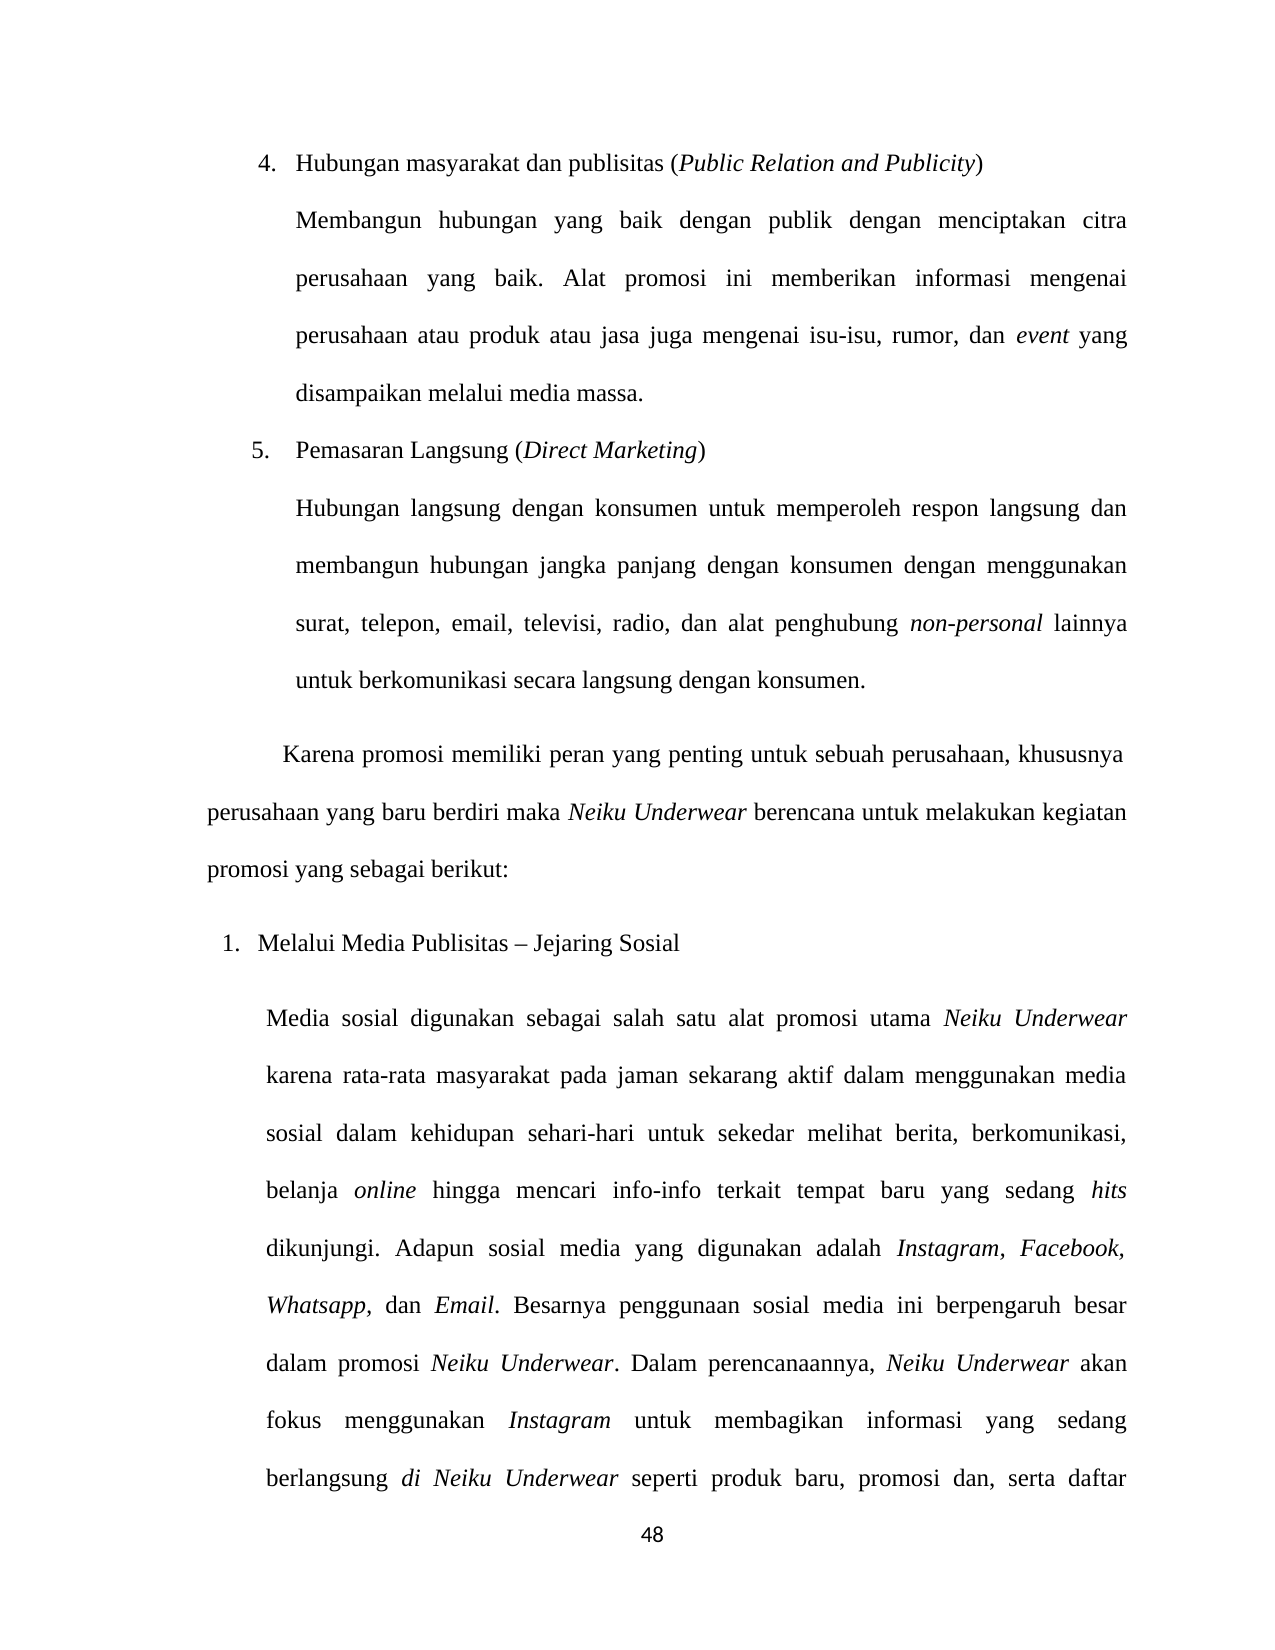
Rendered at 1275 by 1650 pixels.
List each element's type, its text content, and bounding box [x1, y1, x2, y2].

list Hubungan langsung dengan konsumen untuk memperoleh respon langsung dan membangun hubungan jangka panjang dengan konsumen dengan menggunakan surat, telepon, email, televisi, radio, dan alat penghubung non-personal lainnya untuk berkomunikasi secara langsung dengan konsumen. [295, 493, 1127, 694]
text Karena promosi memiliki peran yang penting untuk sebuah perusahaan, khususnya perusahaan yang baru berdiri maka Neiku Underwear berencana untuk melakukan kegiatan promosi yang sebagai berikut: [133, 739, 1127, 883]
list Pemasaran Langsung (Direct Marketing) [251, 435, 1127, 464]
list Membangun hubungan yang baik dengan publik dengan menciptakan citra perusahaan yang baik. Alat promosi ini memberikan informasi mengenai perusahaan atau produk atau jasa juga mengenai isu-isu, rumor, dan event yang disampaikan melalui media massa. [295, 205, 1127, 406]
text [266, 1003, 1127, 1491]
list Melalui Media Publisitas – Jejaring Sosial [222, 928, 1127, 957]
list Hubungan masyarakat dan publisitas (Public Relation and Publicity) [258, 148, 1127, 176]
